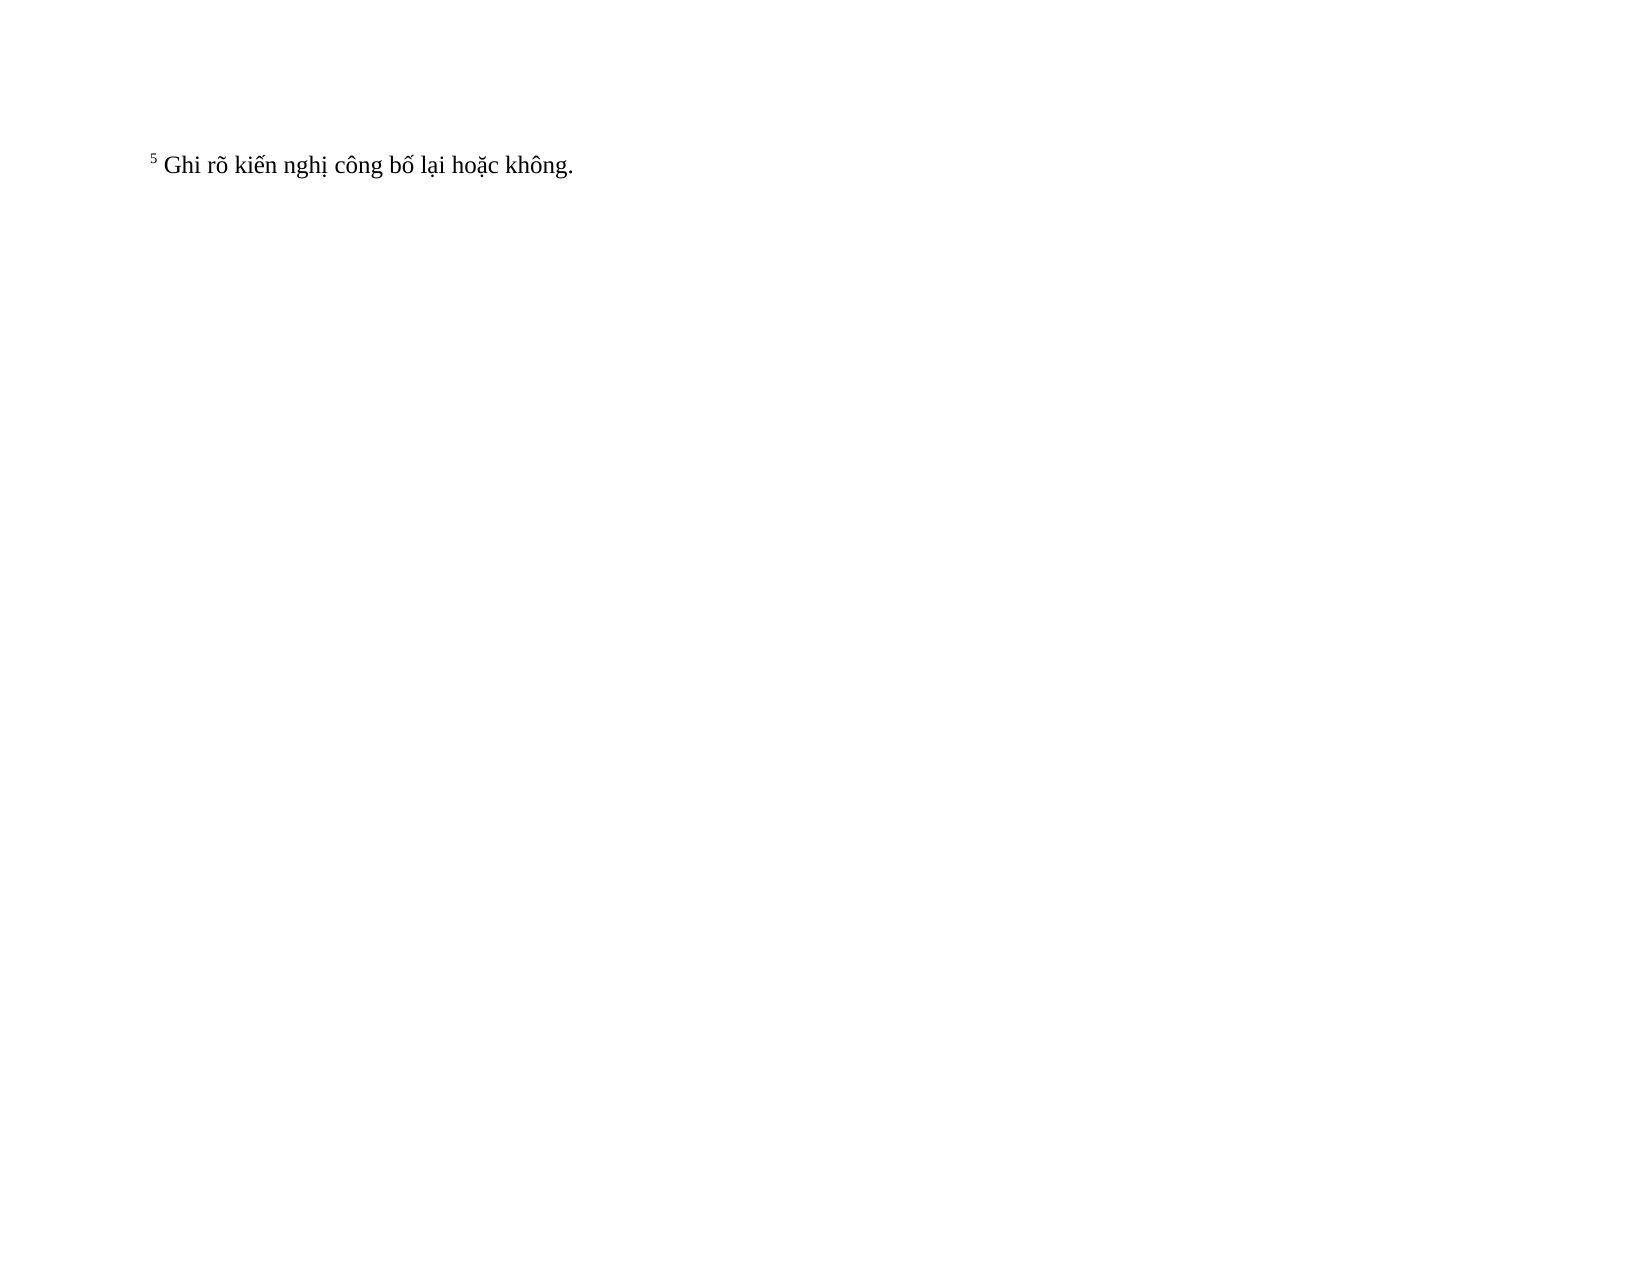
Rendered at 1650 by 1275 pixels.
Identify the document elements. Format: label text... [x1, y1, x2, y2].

text 5 Ghi rõ kiến nghị công bố lại hoặc không. [150, 150, 1500, 179]
